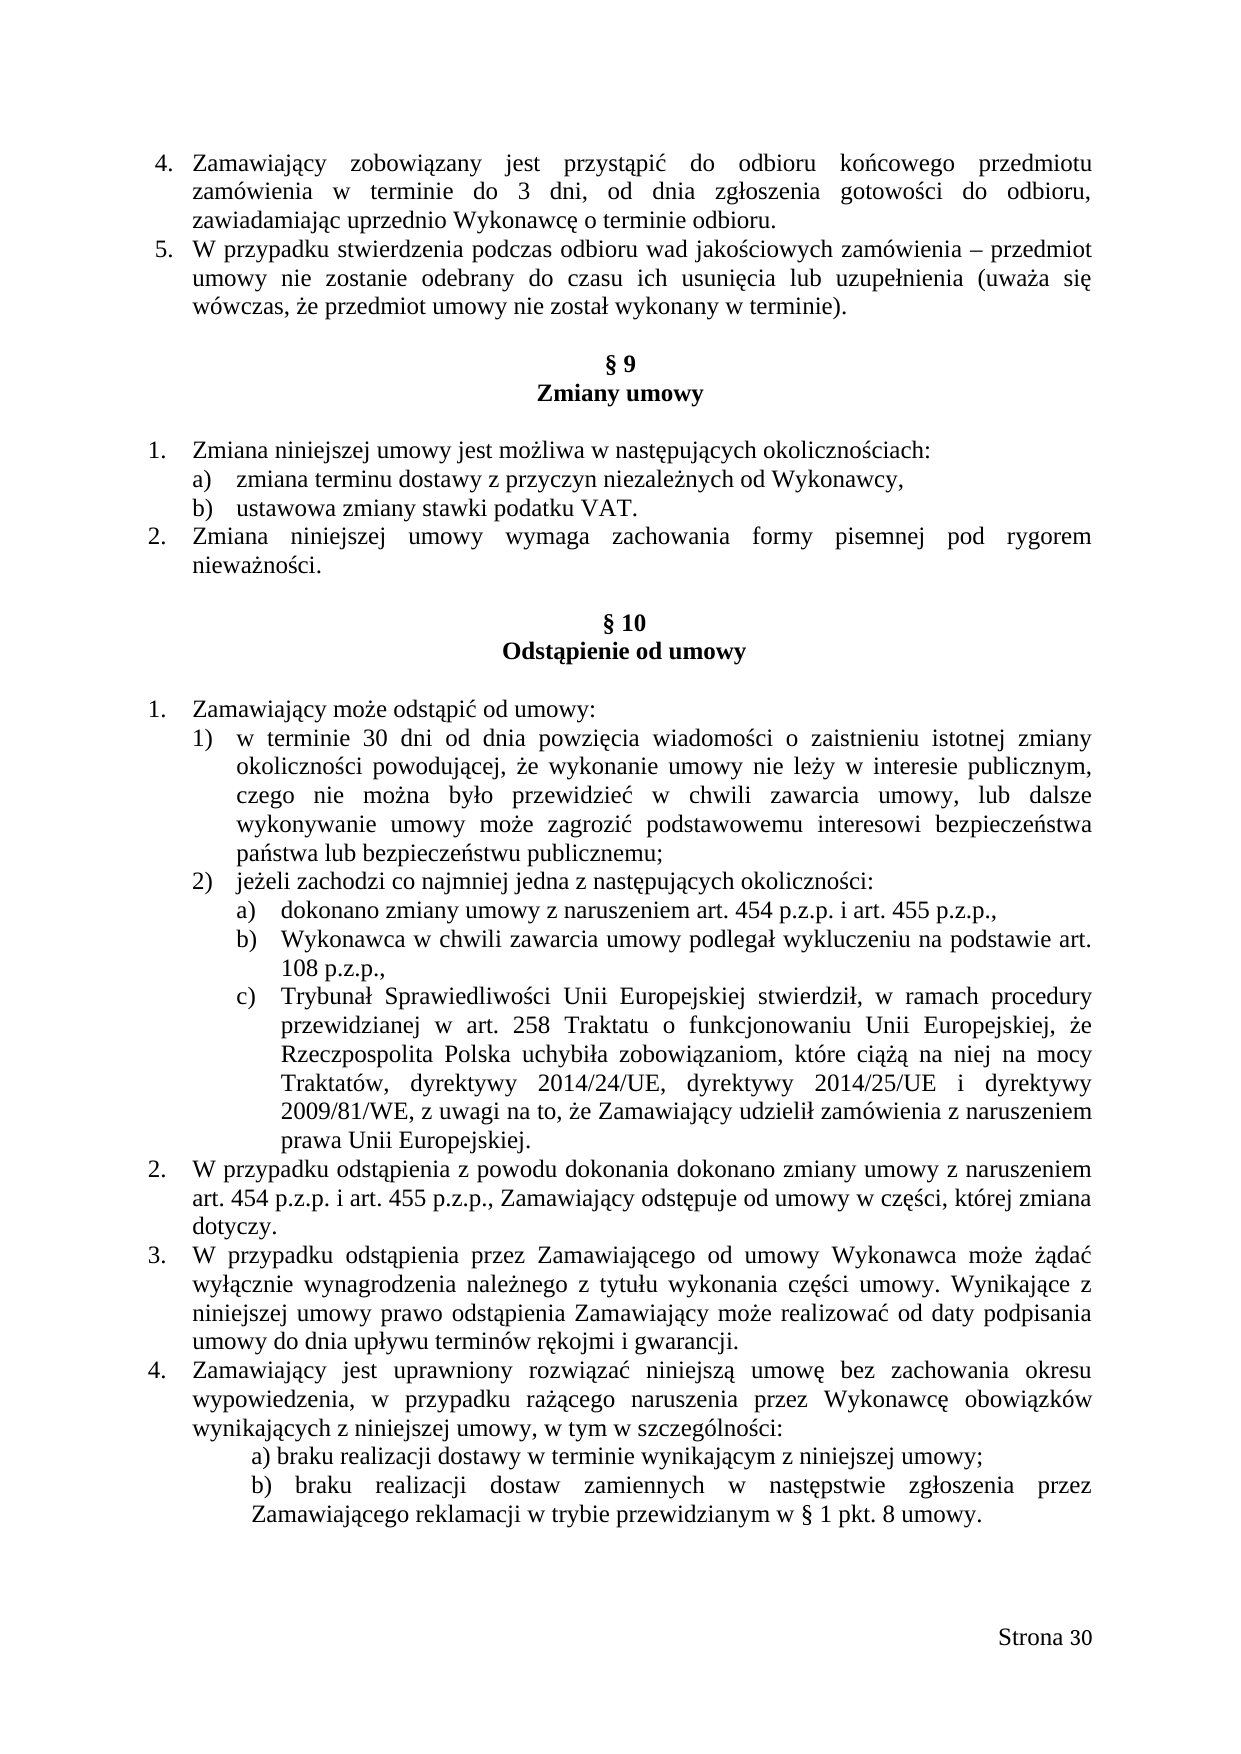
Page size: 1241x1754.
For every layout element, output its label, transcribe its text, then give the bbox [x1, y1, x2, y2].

text a) braku realizacji dostawy w terminie wynikającym z niniejszej umowy; [221, 1441, 1093, 1470]
text 2. W przypadku odstąpienia z powodu dokonania dokonano zmiany umowy z naruszeniem art. 454 p.z.p. i art. 455 p.z.p., Zamawiający odstępuje od umowy w części, której zmiana dotyczy. [148, 1154, 1093, 1240]
text 1. Zmiana niniejszej umowy jest możliwa w następujących okolicznościach: [148, 435, 1093, 464]
text 1. Zamawiający może odstąpić od umowy: [148, 694, 1093, 723]
text 3. W przypadku odstąpienia przez Zamawiającego od umowy Wykonawca może żądać wyłącznie wynagrodzenia należnego z tytułu wykonania części umowy. Wynikające z niniejszej umowy prawo odstąpienia Zamawiający może realizować od daty podpisania umowy do dnia upływu terminów rękojmi i gwarancji. [148, 1240, 1093, 1355]
text Zmiany umowy [148, 378, 1093, 406]
text 2. Zmiana niniejszej umowy wymaga zachowania formy pisemnej pod rygorem nieważności. [148, 521, 1093, 579]
text § 9 [148, 349, 1093, 378]
text Odstąpienie od umowy [155, 636, 1093, 665]
text 1) w terminie 30 dni od dnia powzięcia wiadomości o zaistnieniu istotnej zmiany okoliczności powodującej, że wykonanie umowy nie leży w interesie publicznym, czego nie można było przewidzieć w chwili zawarcia umowy, lub dalsze wykonywanie umowy może zagrozić podstawowemu interesowi bezpieczeństwa państwa lub bezpieczeństwu publicznemu; [192, 723, 1093, 866]
text 2) jeżeli zachodzi co najmniej jedna z następujących okoliczności: [192, 866, 1093, 895]
list W przypadku stwierdzenia podczas odbioru wad jakościowych zamówienia – przedmiot umowy nie zostanie odebrany do czasu ich usunięcia lub uzupełnienia (uważa się wówczas, że przedmiot umowy nie został wykonany w terminie). [154, 234, 1093, 320]
text b) braku realizacji dostaw zamiennych w następstwie zgłoszenia przez Zamawiającego reklamacji w trybie przewidzianym w § 1 pkt. 8 umowy. [251, 1470, 1093, 1528]
text a) zmiana terminu dostawy z przyczyn niezależnych od Wykonawcy, [192, 464, 1093, 493]
text § 10 [155, 608, 1093, 636]
list Zamawiający zobowiązany jest przystąpić do odbioru końcowego przedmiotu zamówienia w terminie do 3 dni, od dnia zgłoszenia gotowości do odbioru, zawiadamiając uprzednio Wykonawcę o terminie odbioru. [154, 148, 1093, 234]
text a) dokonano zmiany umowy z naruszeniem art. 454 p.z.p. i art. 455 p.z.p., [236, 895, 1093, 924]
text b) ustawowa zmiany stawki podatku VAT. [192, 493, 1093, 521]
text b) Wykonawca w chwili zawarcia umowy podlegał wykluczeniu na podstawie art. 108 p.z.p., [236, 924, 1093, 981]
text c) Trybunał Sprawiedliwości Unii Europejskiej stwierdził, w ramach procedury przewidzianej w art. 258 Traktatu o funkcjonowaniu Unii Europejskiej, że Rzeczpospolita Polska uchybiła zobowiązaniom, które ciążą na niej na mocy Traktatów, dyrektywy 2014/24/UE, dyrektywy 2014/25/UE i dyrektywy 2009/81/WE, z uwagi na to, że Zamawiający udzielił zamówienia z naruszeniem prawa Unii Europejskiej. [236, 981, 1093, 1154]
text 4. Zamawiający jest uprawniony rozwiązać niniejszą umowę bez zachowania okresu wypowiedzenia, w przypadku rażącego naruszenia przez Wykonawcę obowiązków wynikających z niniejszej umowy, w tym w szczególności: [148, 1355, 1093, 1441]
